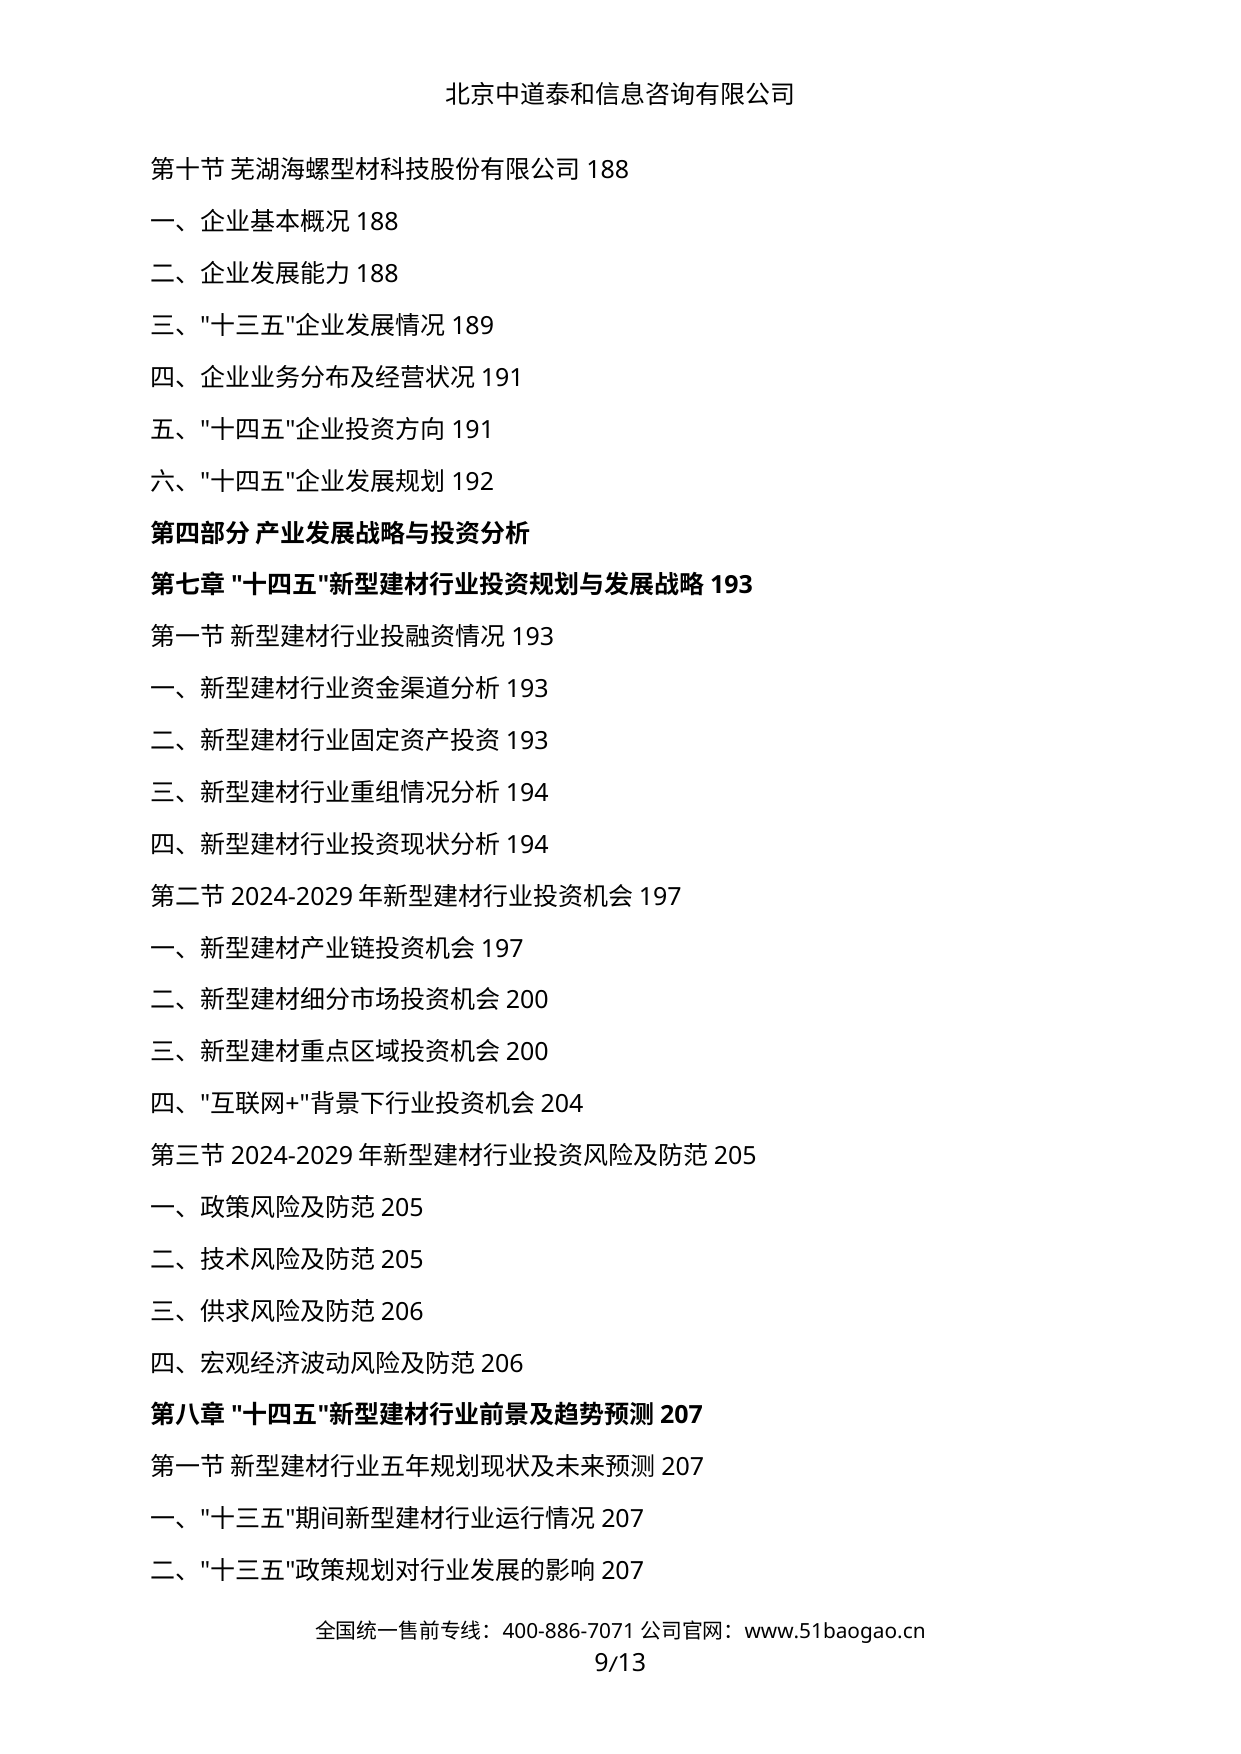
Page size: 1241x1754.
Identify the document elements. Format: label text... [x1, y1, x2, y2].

text 第七章 "十四五"新型建材行业投资规划与发展战略 193 [150, 565, 1090, 601]
text 一、新型建材产业链投资机会 197 [150, 928, 1090, 964]
text 一、政策风险及防范 205 [150, 1187, 1090, 1224]
text 一、企业基本概况 188 [150, 202, 1090, 238]
text 第四部分 产业发展战略与投资分析 [150, 513, 1090, 549]
text 一、"十三五"期间新型建材行业运行情况 207 [150, 1499, 1090, 1535]
text 第一节 新型建材行业五年规划现状及未来预测 207 [150, 1447, 1090, 1483]
text 第八章 "十四五"新型建材行业前景及趋势预测 207 [150, 1395, 1090, 1431]
text 五、"十四五"企业投资方向 191 [150, 409, 1090, 446]
text 二、新型建材行业固定资产投资 193 [150, 721, 1090, 757]
text 第二节 2024-2029年新型建材行业投资机会 197 [150, 876, 1090, 912]
text 第一节 新型建材行业投融资情况 193 [150, 617, 1090, 653]
text 二、新型建材细分市场投资机会 200 [150, 980, 1090, 1016]
text 六、"十四五"企业发展规划 192 [150, 461, 1090, 497]
text 第十节 芜湖海螺型材科技股份有限公司 188 [150, 150, 1090, 186]
text 二、技术风险及防范 205 [150, 1239, 1090, 1276]
text 三、供求风险及防范 206 [150, 1291, 1090, 1327]
text 四、"互联网+"背景下行业投资机会 204 [150, 1084, 1090, 1120]
text 三、新型建材行业重组情况分析 194 [150, 772, 1090, 809]
text 一、新型建材行业资金渠道分析 193 [150, 669, 1090, 705]
text 二、"十三五"政策规划对行业发展的影响 207 [150, 1551, 1090, 1587]
text 二、企业发展能力 188 [150, 254, 1090, 290]
text 三、"十三五"企业发展情况 189 [150, 306, 1090, 342]
text 三、新型建材重点区域投资机会 200 [150, 1032, 1090, 1068]
text 四、新型建材行业投资现状分析 194 [150, 824, 1090, 861]
text 四、宏观经济波动风险及防范 206 [150, 1343, 1090, 1379]
text 四、企业业务分布及经营状况 191 [150, 357, 1090, 394]
text 第三节 2024-2029年新型建材行业投资风险及防范 205 [150, 1136, 1090, 1172]
